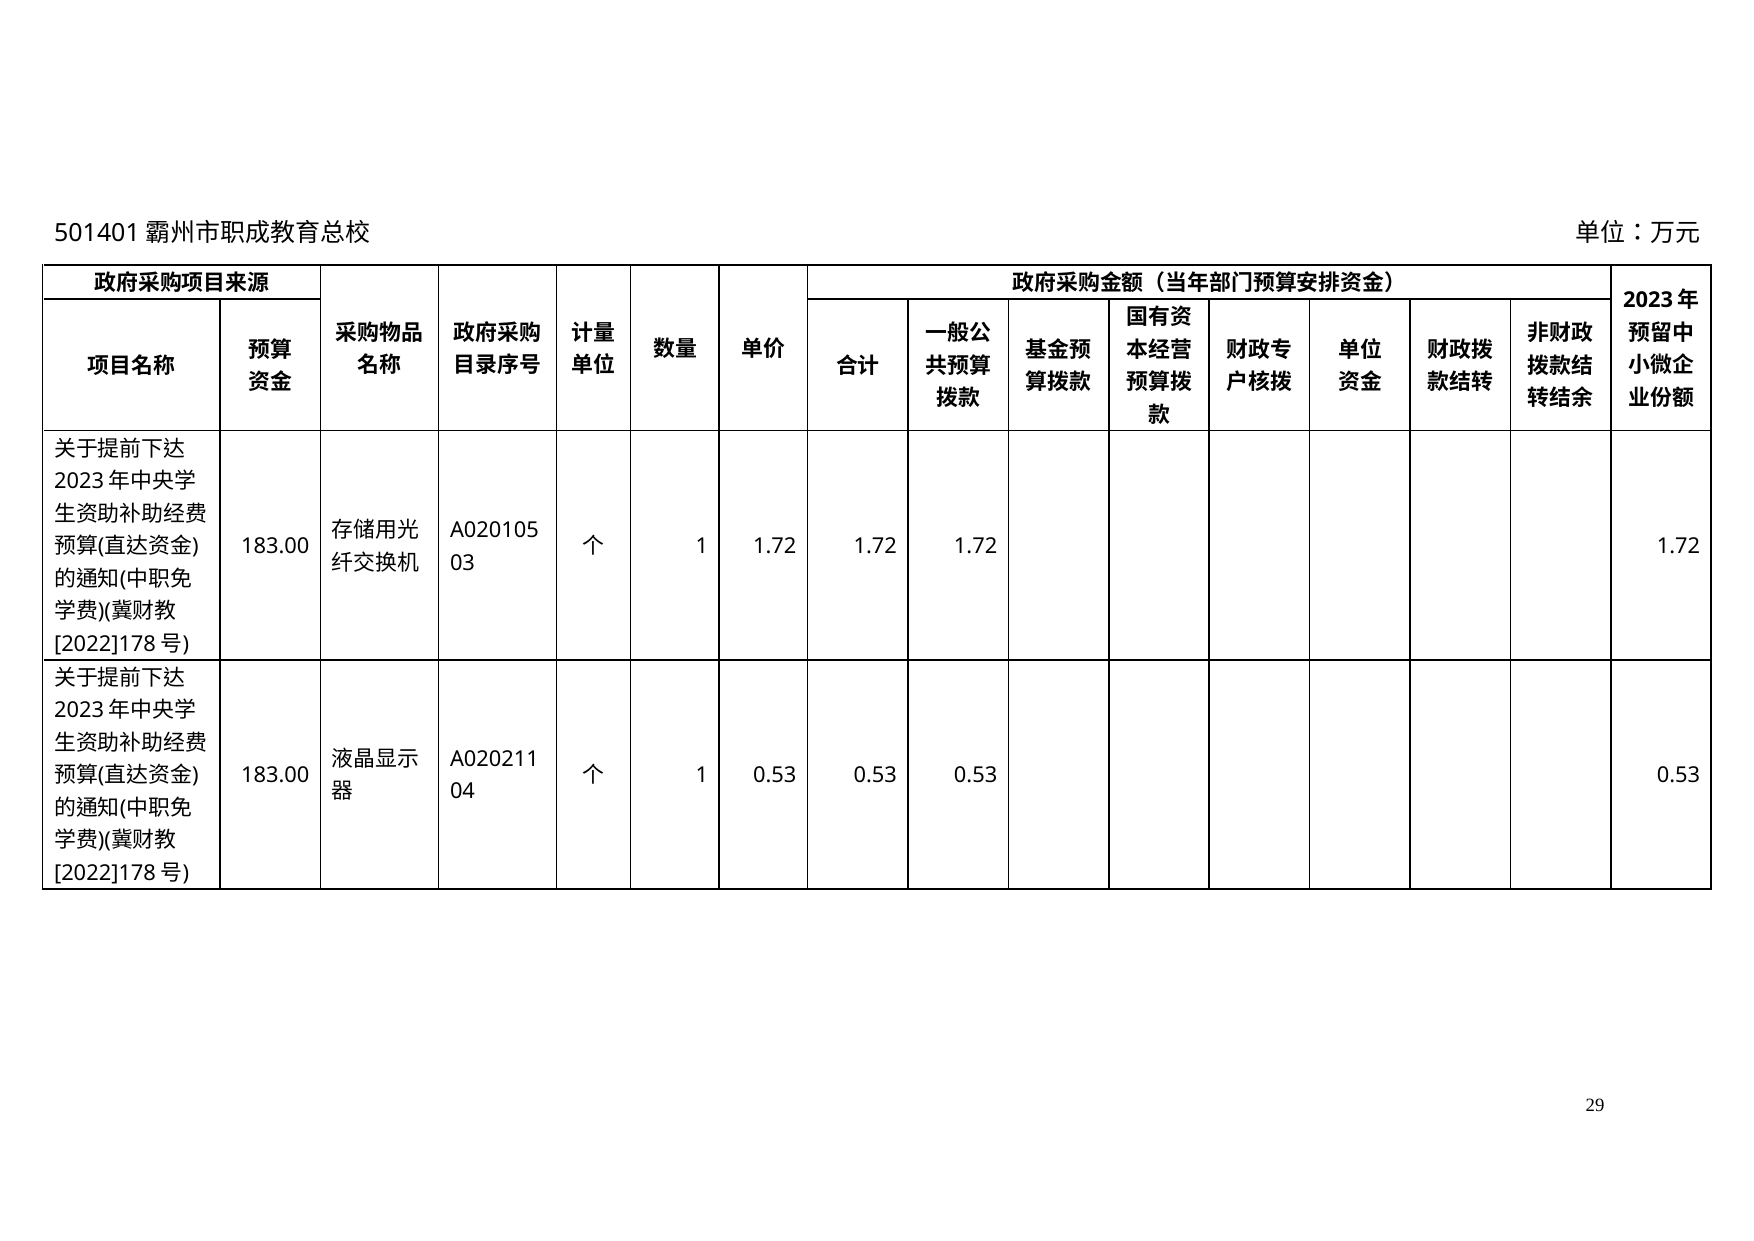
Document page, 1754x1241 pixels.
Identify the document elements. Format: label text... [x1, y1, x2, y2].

table_cell 国有资本经营预算拨款 [1110, 300, 1208, 430]
table_cell 政府采购金额（当年部门预算安排资金） [808, 266, 1610, 298]
table_cell A02021104 [439, 661, 556, 888]
table_cell [1511, 431, 1610, 659]
table_cell 财政拨 款结转 [1411, 300, 1510, 430]
table_cell 183.00 [221, 661, 320, 888]
table_cell [1310, 431, 1409, 659]
table_cell [1511, 661, 1610, 888]
table_cell A02010503 [439, 431, 556, 659]
table_cell 一般公共预算拨款 [909, 300, 1008, 430]
table_cell 1 [631, 661, 718, 888]
table_cell 0.53 [909, 661, 1008, 888]
table_cell 0.53 [808, 661, 907, 888]
table_cell 1.72 [720, 431, 807, 659]
table_cell 基金预算拨款 [1009, 300, 1108, 430]
table_cell 存储用光纤交换机 [321, 431, 438, 659]
table_cell 关于提前下达2023年中央学生资助补助经费预算(直达资金)的通知(中职免学费)(冀财教[2022]178号) [43, 431, 219, 659]
table_cell 政府采购项目来源 [43, 265, 320, 298]
table_cell 1 [631, 431, 718, 659]
table_cell [1110, 661, 1208, 888]
table_cell 0.53 [720, 661, 807, 888]
table_cell 单价 [720, 266, 807, 430]
table_cell 合计 [808, 300, 907, 430]
table_cell 计量 单位 [557, 266, 630, 430]
table_cell [1009, 661, 1108, 888]
table_cell 183.00 [221, 431, 320, 659]
table_cell [1411, 431, 1510, 659]
table_cell [1110, 431, 1208, 659]
table_cell [1310, 661, 1409, 888]
table_header 501401霸州市职成教育总校 [43, 199, 807, 264]
table_cell 1.72 [1612, 431, 1710, 659]
table_cell 数量 [631, 266, 718, 430]
table_cell [1411, 661, 1510, 888]
table_cell [1009, 431, 1108, 659]
table_cell 1.72 [808, 431, 907, 659]
table_cell 预算 资金 [221, 300, 320, 430]
table_cell 关于提前下达2023年中央学生资助补助经费预算(直达资金)的通知(中职免学费)(冀财教[2022]178号) [43, 660, 219, 888]
table_cell [1210, 431, 1309, 659]
table_cell 个 [557, 431, 630, 659]
table_header 单位：万元 [808, 199, 1710, 264]
table_cell 采购物品名称 [321, 266, 438, 430]
table_cell 个 [557, 661, 630, 888]
table_cell 财政专户核拨 [1210, 300, 1309, 430]
table_cell 1.72 [909, 431, 1008, 659]
table_cell 非财政 拨款结 转结余 [1511, 300, 1610, 430]
table_cell 0.53 [1612, 661, 1710, 888]
table_cell 项目名称 [43, 299, 219, 430]
table_cell 单位 资金 [1310, 300, 1409, 430]
table_cell 液晶显示器 [321, 661, 438, 888]
table_cell [1210, 661, 1309, 888]
table_cell 政府采购目录序号 [439, 266, 556, 430]
table_cell 2023年 预留中 小微企 业份额 [1612, 266, 1710, 430]
